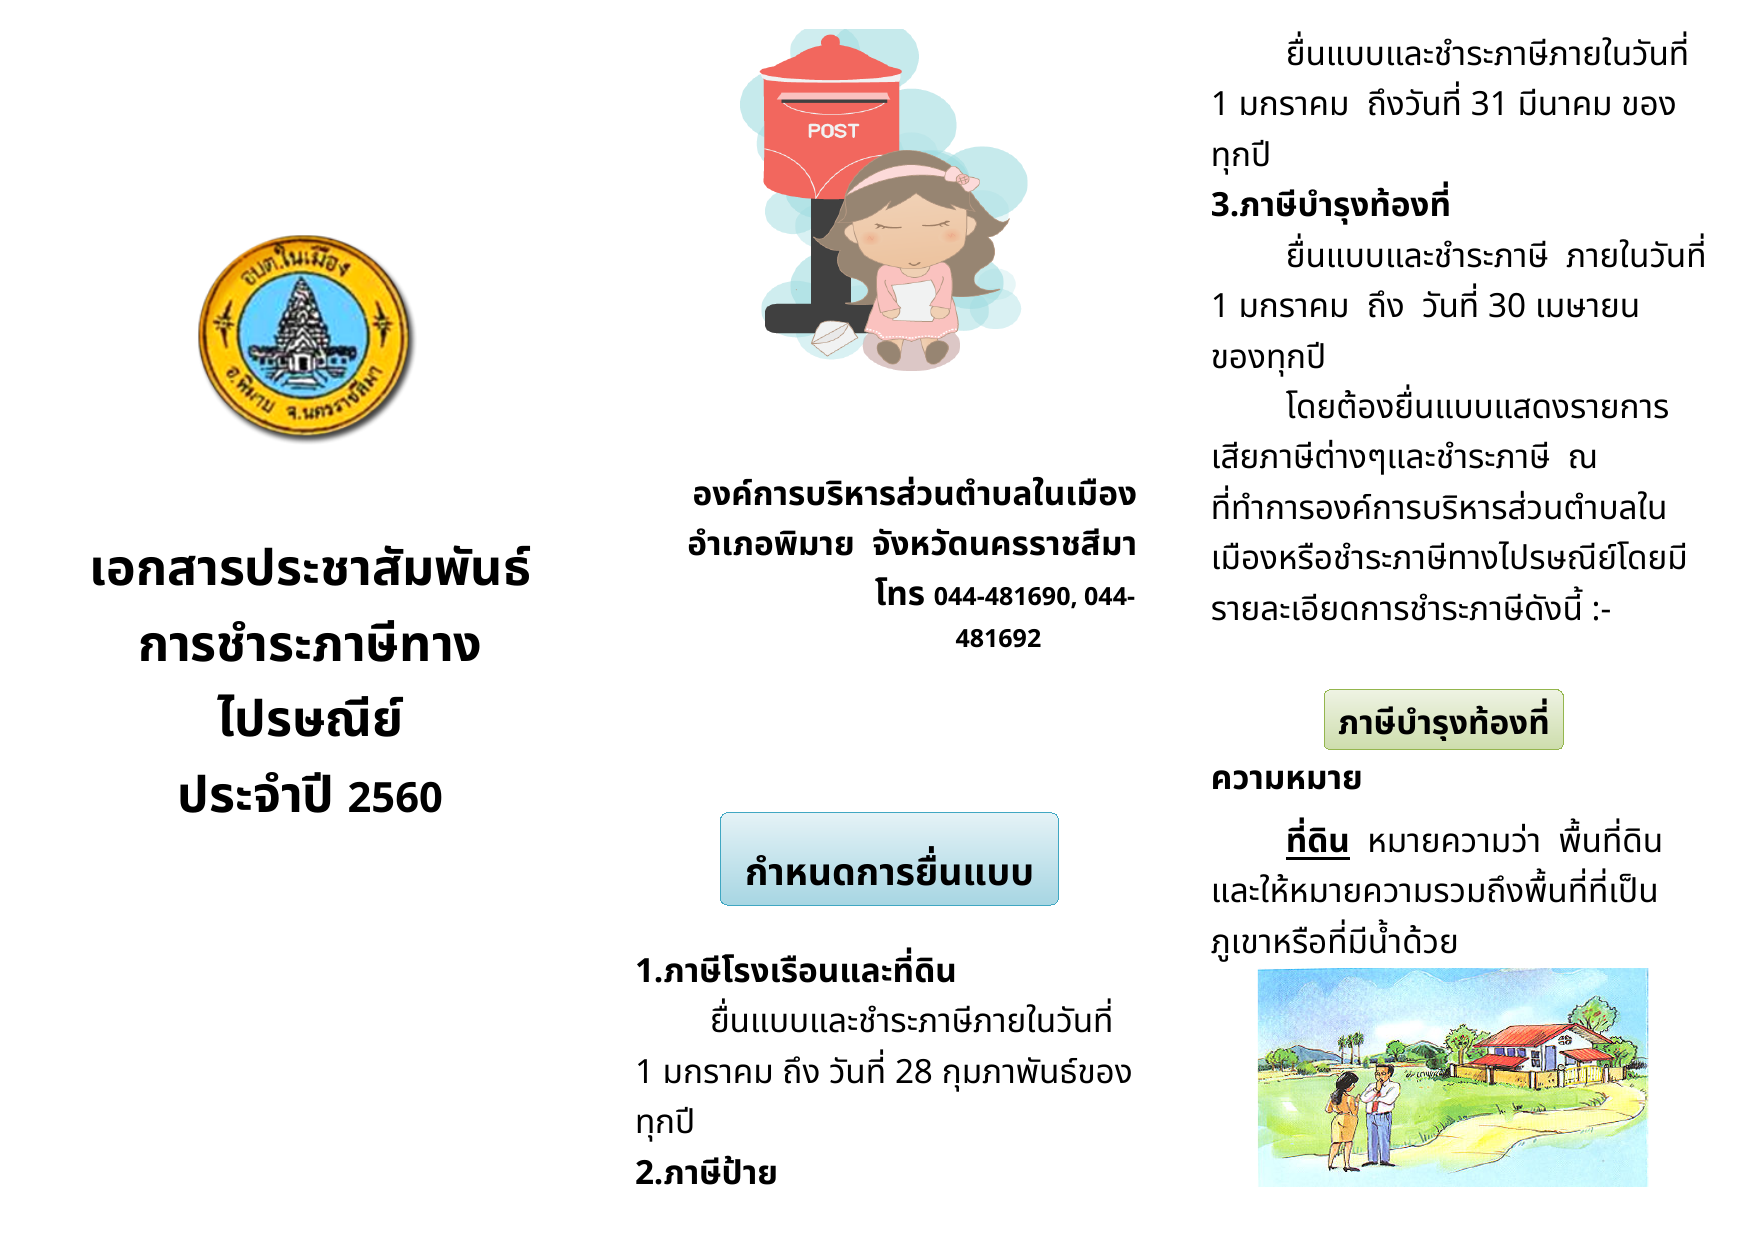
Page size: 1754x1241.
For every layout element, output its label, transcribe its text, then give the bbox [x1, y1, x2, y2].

text โดยต้องยื่นแบบแสดงรายการเสียภาษีต่างๆและชำระภาษี ณ ที่ทำการองค์การบริหารส่วนตำบลในเมืองหรือชำระภาษีทางไปรษณีย์โดยมีรายละเอียดการชำระภาษีดังนี้ :- [1211, 383, 1713, 635]
text เอกสารประชาสัมพันธ์ [59, 532, 561, 608]
text 1.ภาษีโรงเรือนและที่ดิน [635, 947, 1137, 997]
text ความหมาย [1211, 754, 1713, 804]
text โทร 044-481690, 044-481692 [860, 570, 1137, 655]
text องค์การบริหารส่วนตำบลในเมือง [635, 469, 1137, 520]
picture [189, 222, 427, 450]
text อำเภอพิมาย จังหวัดนครราชสีมา [635, 520, 1137, 570]
picture [740, 29, 1032, 382]
text 2.ภาษีป้าย [635, 1149, 1137, 1199]
text ที่ดิน หมายความว่า พื้นที่ดิน และให้หมายความรวมถึงพื้นที่ที่เป็นภูเขาหรือที่มีน้ำด้วย [1211, 817, 1713, 968]
text 3.ภาษีบำรุงท้องที่ [1211, 181, 1713, 232]
text ประจำปี 2560 [59, 759, 561, 834]
text ยื่นแบบและชำระภาษีภายในวันที่ 1 มกราคม ถึง วันที่ 28 กุมภาพันธ์ของทุกปี [635, 997, 1137, 1149]
text ยื่นแบบและชำระภาษี ภายในวันที่ 1 มกราคม ถึง วันที่ 30 เมษายน ของทุกปี [1211, 232, 1713, 383]
text ยื่นแบบและชำระภาษีภายในวันที่ 1 มกราคม ถึงวันที่ 31 มีนาคม ของทุกปี [1211, 29, 1713, 181]
picture [1257, 968, 1649, 1187]
text การชำระภาษีทางไปรษณีย์ [59, 608, 561, 759]
